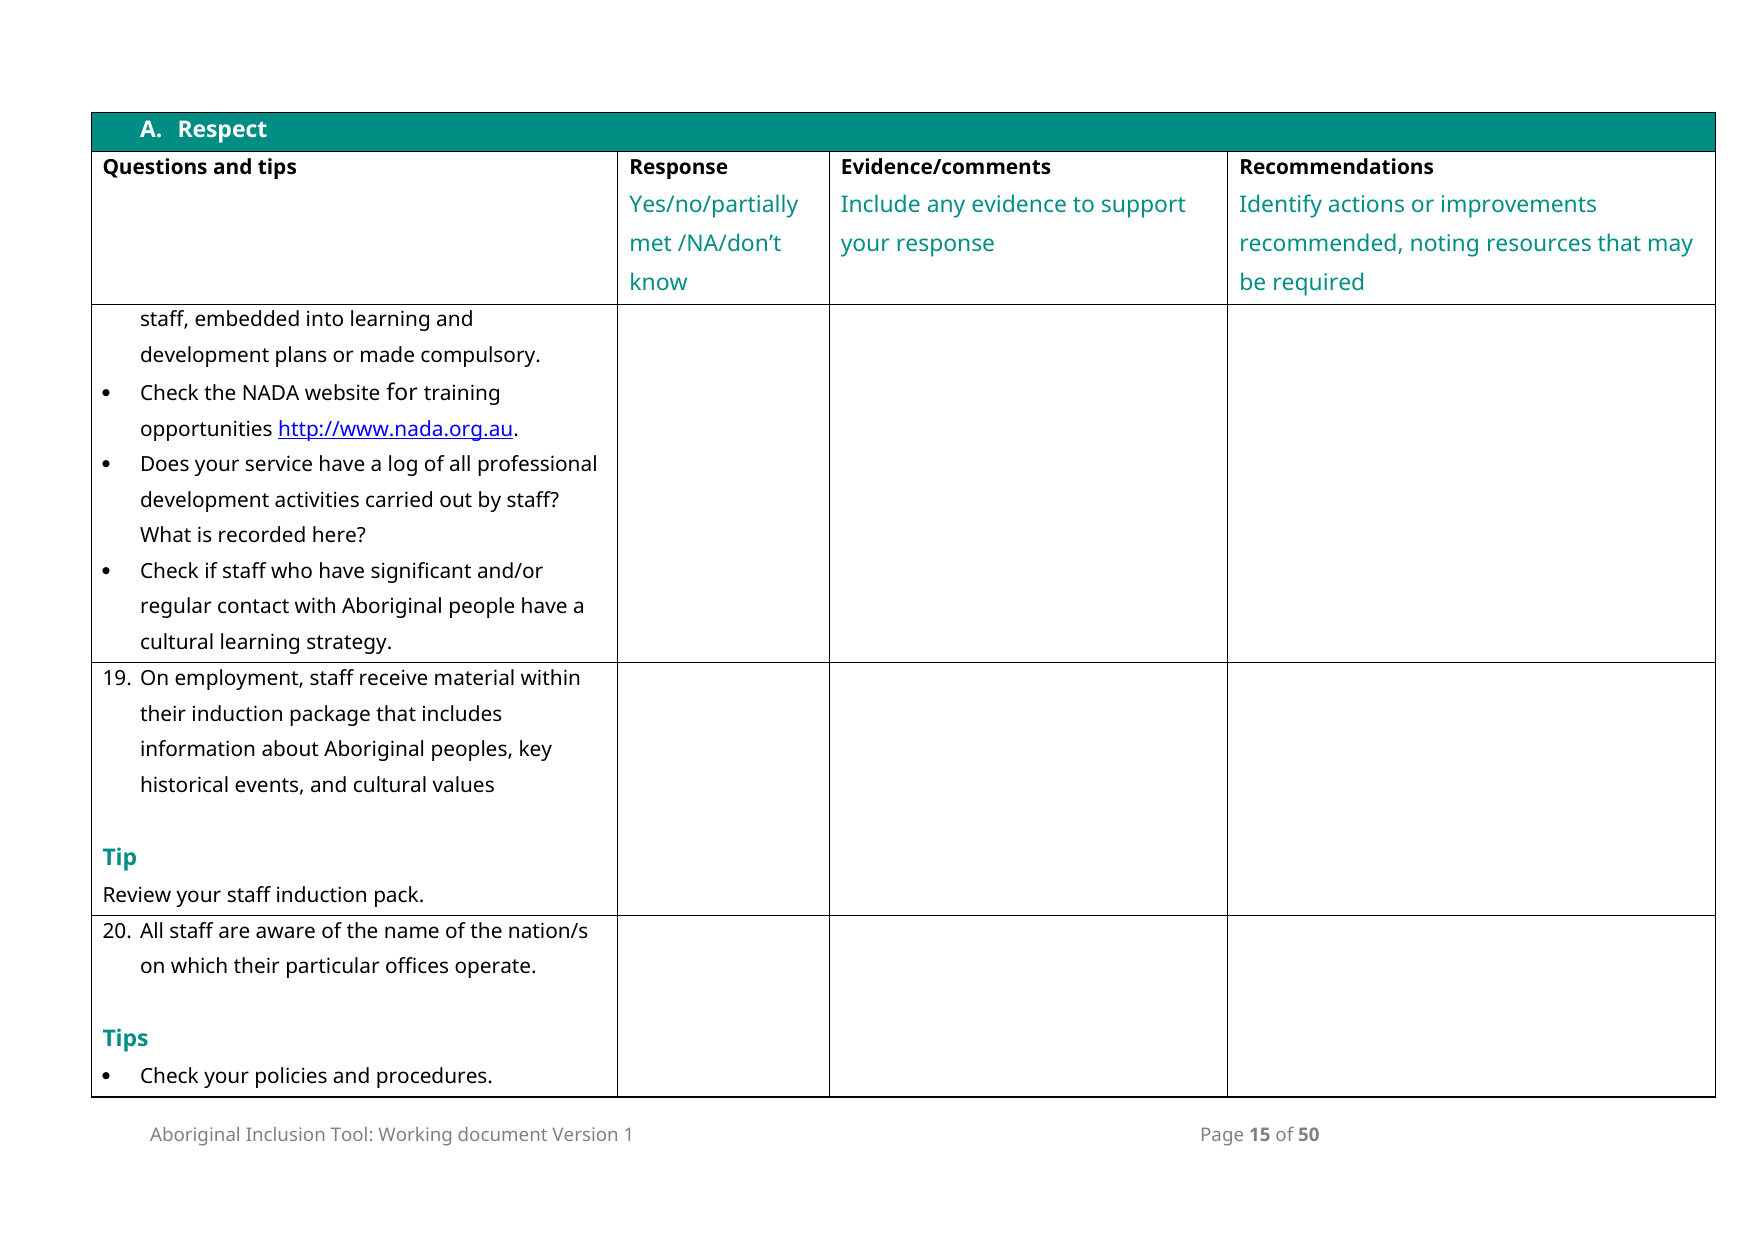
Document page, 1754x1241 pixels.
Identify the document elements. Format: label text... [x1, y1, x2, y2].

table_cell Questions and tips [92, 152, 617, 303]
table_cell Recommendations Identify actions or improvements recommended, noting resources that may be required [1228, 152, 1715, 303]
table_cell [830, 663, 1227, 915]
table_cell [618, 916, 829, 1096]
table_cell [618, 663, 829, 915]
table_cell [1228, 305, 1715, 662]
table_cell [618, 305, 829, 662]
table_cell [1228, 663, 1715, 915]
table_header Respect [92, 113, 1715, 151]
table_cell [1228, 916, 1715, 1096]
table_cell On employment, staff receive material within their induction package that includes information about Aboriginal peoples, key historical events, and cultural values Tip Review your staff induction pack. [92, 663, 617, 915]
table_cell Response Yes/no/partially met /NA/don’t know [618, 152, 829, 303]
table_cell Evidence/comments Include any evidence to support your response [830, 152, 1227, 303]
table_cell [830, 305, 1227, 662]
table_cell [830, 916, 1227, 1096]
